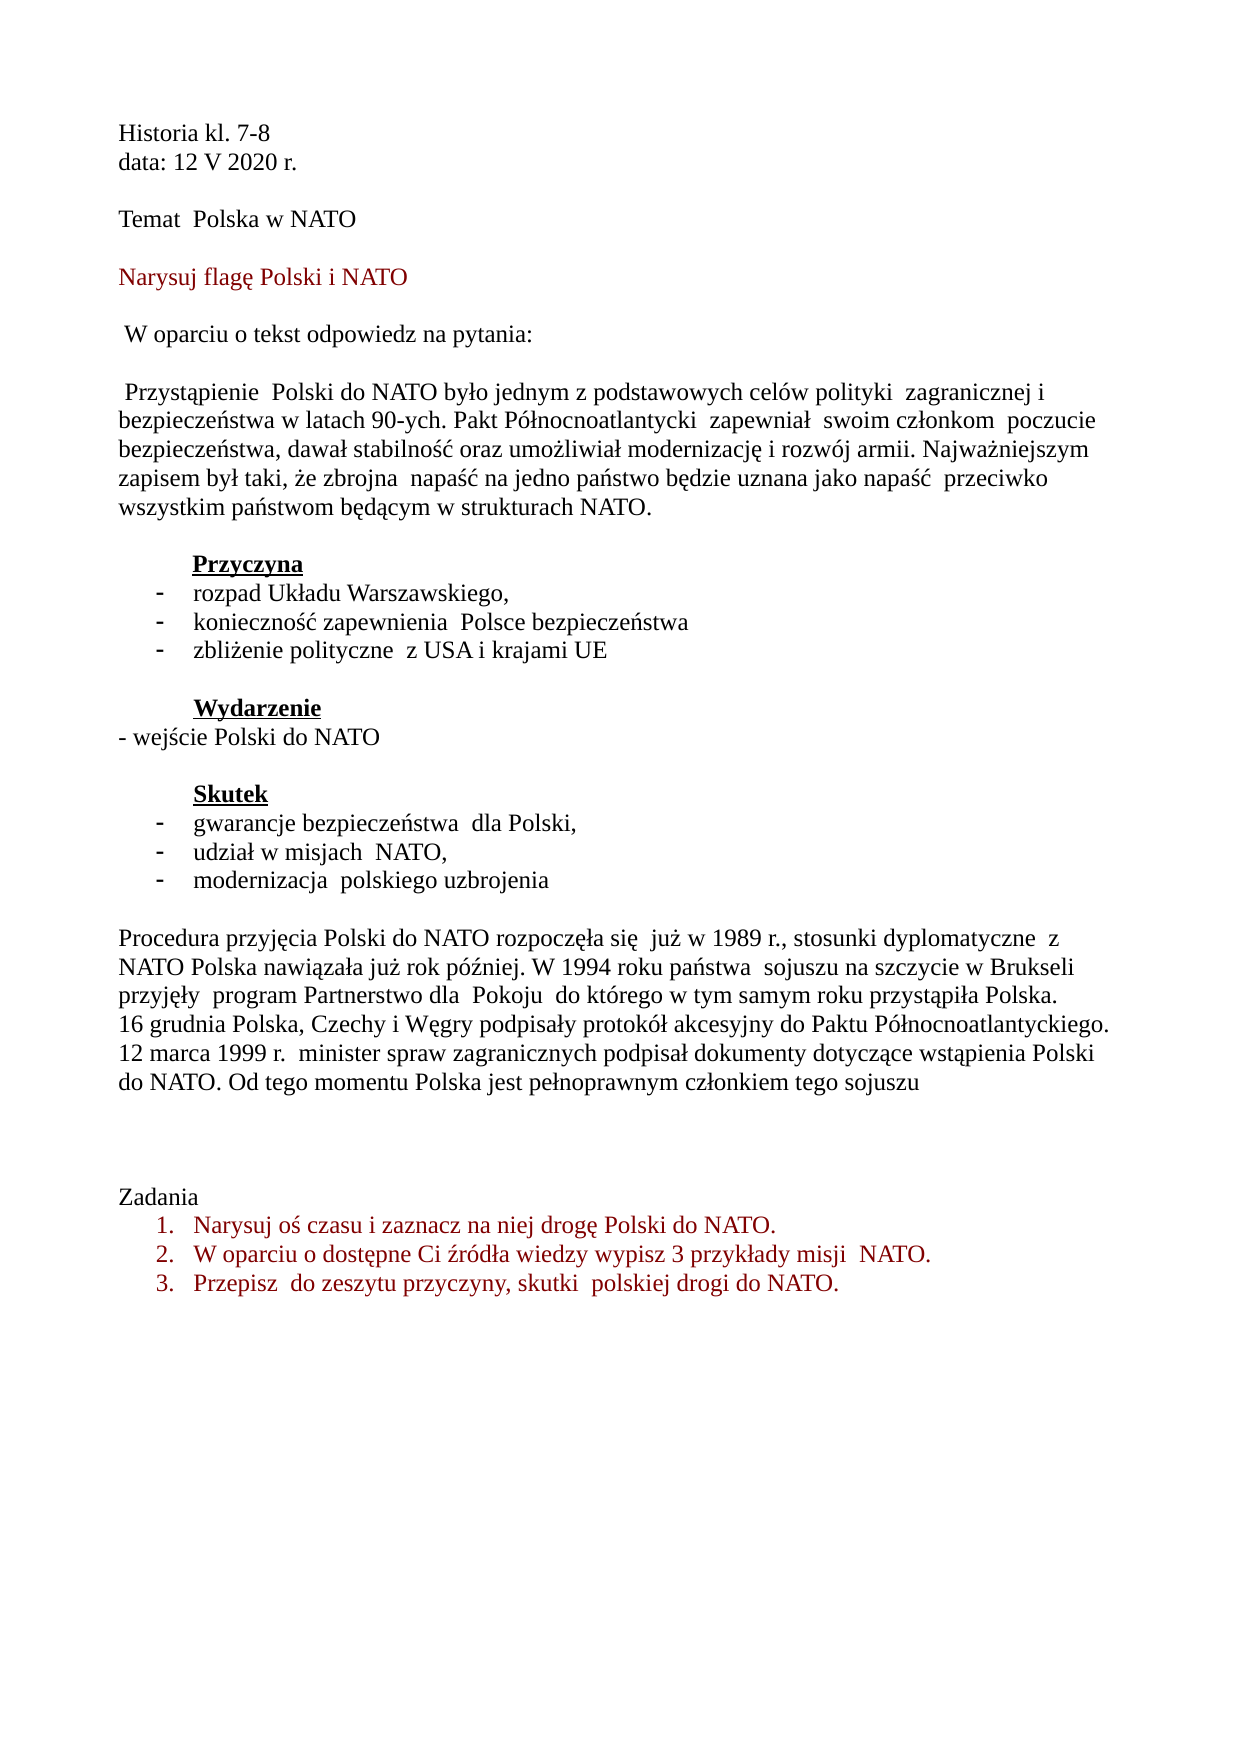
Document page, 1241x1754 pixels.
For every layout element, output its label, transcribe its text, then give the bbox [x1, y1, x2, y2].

text data: 12 V 2020 r. [118, 147, 1122, 176]
text Historia kl. 7-8 [118, 118, 1122, 147]
list Narysuj oś czasu i zaznacz na niej drogę Polski do NATO. [156, 1211, 1122, 1239]
list zbliżenie polityczne z USA i krajami UE [156, 636, 1122, 664]
text 16 grudnia Polska, Czechy i Węgry podpisały protokół akcesyjny do Paktu Północnoatlantyckiego. 12 marca 1999 r. minister spraw zagranicznych podpisał dokumenty dotyczące wstąpienia Polski do NATO. Od tego momentu Polska jest pełnoprawnym członkiem tego sojuszu [118, 1009, 1122, 1096]
list gwarancje bezpieczeństwa dla Polski, [156, 808, 1122, 837]
text Temat Polska w NATO [118, 204, 1122, 233]
text Narysuj flagę Polski i NATO [118, 262, 1122, 291]
list rozpad Układu Warszawskiego, [156, 578, 1122, 607]
text Procedura przyjęcia Polski do NATO rozpoczęła się już w 1989 r., stosunki dyplomatyczne z NATO Polska nawiązała już rok później. W 1994 roku państwa sojuszu na szczycie w Brukseli przyjęły program Partnerstwo dla Pokoju do którego w tym samym roku przystąpiła Polska. [118, 923, 1122, 1009]
list Skutek [193, 779, 1122, 808]
text - wejście Polski do NATO [118, 722, 1122, 751]
text Przyczyna [118, 549, 1122, 578]
list modernizacja polskiego uzbrojenia [156, 866, 1122, 894]
text W oparciu o tekst odpowiedz na pytania: [118, 319, 1122, 348]
text Przystąpienie Polski do NATO było jednym z podstawowych celów polityki zagranicznej i bezpieczeństwa w latach 90-ych. Pakt Północnoatlantycki zapewniał swoim członkom poczucie bezpieczeństwa, dawał stabilność oraz umożliwiał modernizację i rozwój armii. Najważniejszym zapisem był taki, że zbrojna napaść na jedno państwo będzie uznana jako napaść przeciwko wszystkim państwom będącym w strukturach NATO. [118, 377, 1122, 521]
list Przepisz do zeszytu przyczyny, skutki polskiej drogi do NATO. [156, 1268, 1122, 1297]
list W oparciu o dostępne Ci źródła wiedzy wypisz 3 przykłady misji NATO. [156, 1239, 1122, 1268]
text Zadania [118, 1182, 1122, 1211]
list Wydarzenie [193, 693, 1122, 722]
list konieczność zapewnienia Polsce bezpieczeństwa [156, 607, 1122, 636]
list udział w misjach NATO, [156, 837, 1122, 866]
